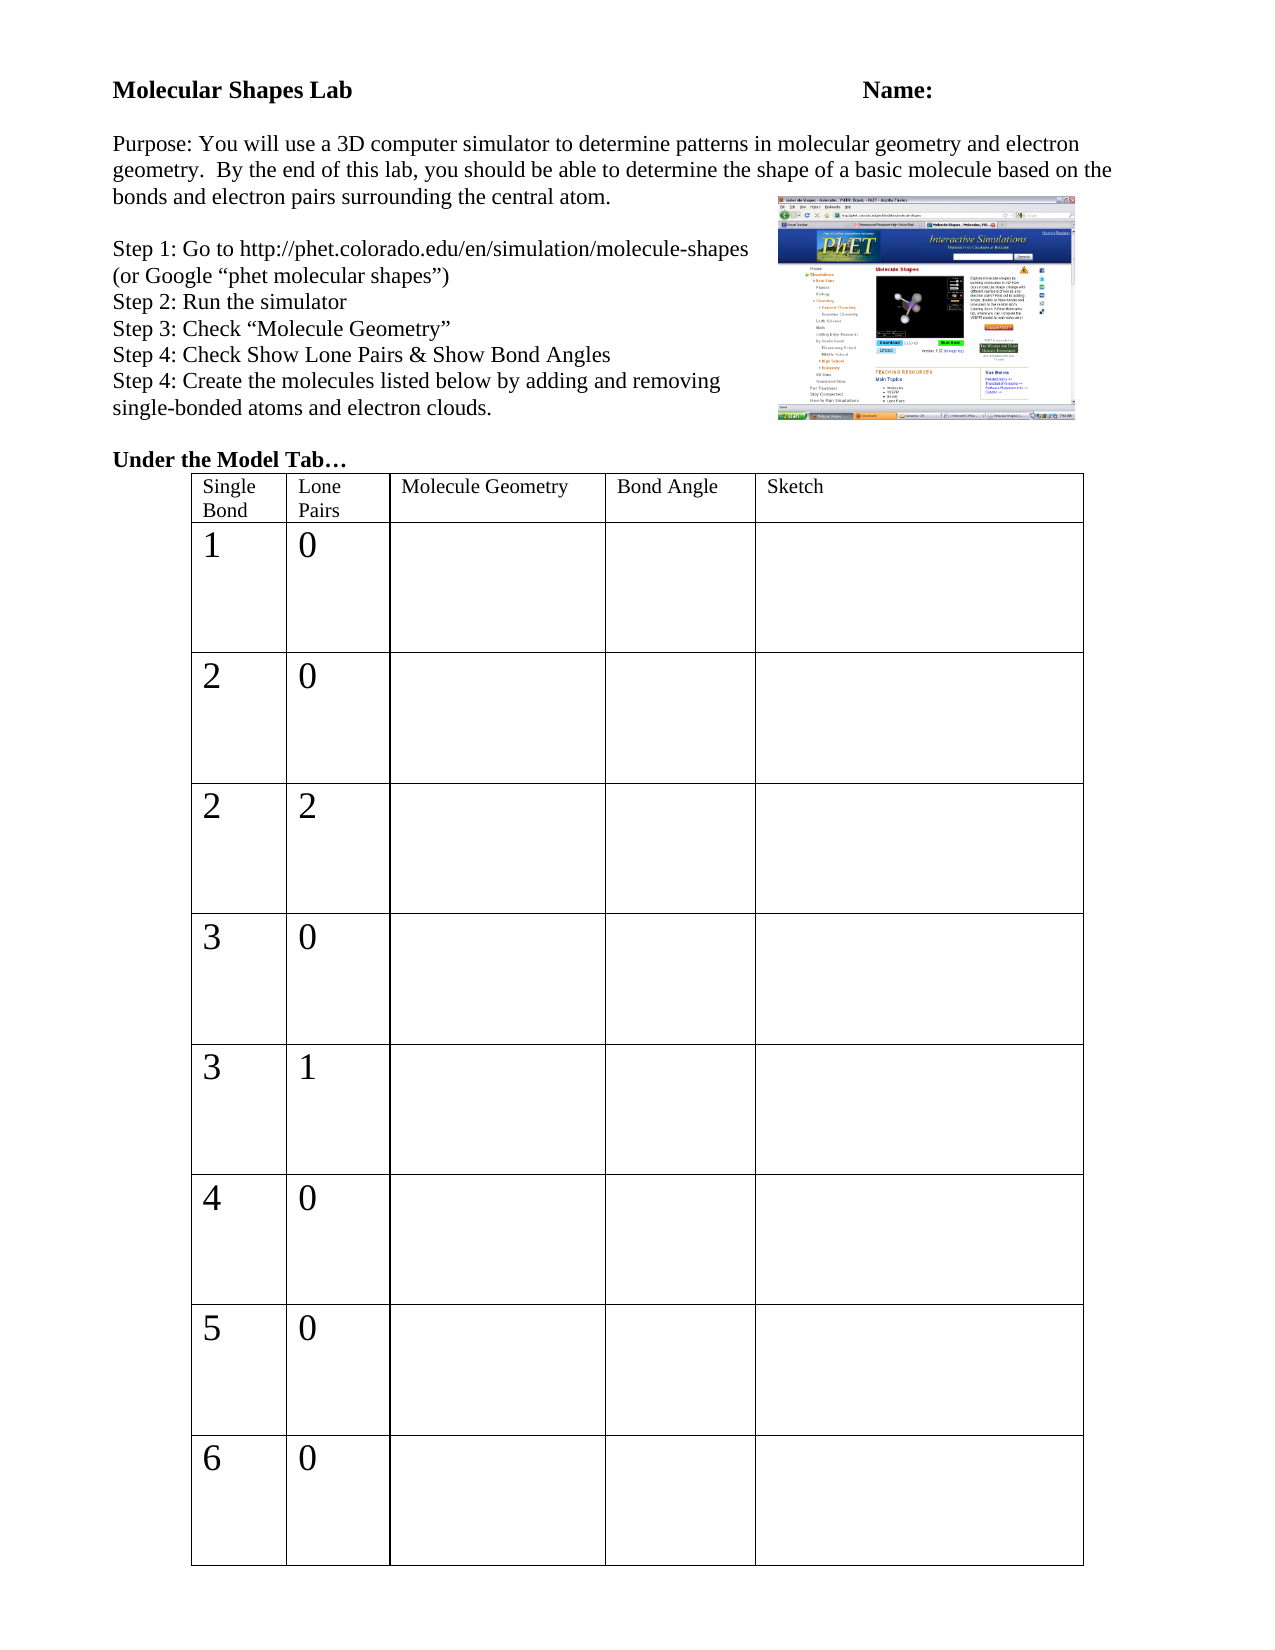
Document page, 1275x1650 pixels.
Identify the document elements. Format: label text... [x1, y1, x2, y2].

table_cell [756, 653, 1083, 783]
table_cell [606, 1436, 755, 1565]
table_cell 0 [287, 1305, 389, 1435]
table_cell 4 [192, 1175, 286, 1304]
table_cell 0 [287, 914, 389, 1043]
table_cell 2 [192, 784, 286, 913]
table_cell 1 [192, 523, 286, 652]
table_cell [391, 653, 605, 783]
table_cell [606, 523, 755, 652]
text Molecular Shapes Lab Name: [112, 75, 1162, 104]
table_cell [606, 784, 755, 913]
table_cell [756, 784, 1083, 913]
table_cell [391, 1045, 605, 1174]
text Under the Model Tab… [112, 446, 1162, 473]
table_cell [756, 1436, 1083, 1565]
table_cell [606, 914, 755, 1043]
table_cell [756, 914, 1083, 1043]
table_cell [391, 784, 605, 913]
table_cell [391, 914, 605, 1043]
table_cell 0 [287, 523, 389, 652]
table_cell 0 [287, 653, 389, 783]
text Step 2: Run the simulator [112, 288, 1162, 314]
table_header Bond Angle [606, 474, 755, 522]
table_header Lone Pairs [287, 474, 389, 522]
table_header Sketch [756, 474, 1083, 522]
table_cell [756, 1305, 1083, 1435]
table_cell [756, 1175, 1083, 1304]
table_cell [606, 1175, 755, 1304]
picture [778, 209, 1075, 236]
table_cell [391, 1305, 605, 1435]
table_cell 1 [287, 1045, 389, 1174]
table_cell [756, 523, 1083, 652]
table_cell 2 [192, 653, 286, 783]
table_cell 6 [192, 1436, 286, 1565]
table_cell 2 [287, 784, 389, 913]
text Step 1: Go to http://phet.colorado.edu/en/simulation/molecule-shapes [112, 236, 1162, 262]
table_cell [606, 653, 755, 783]
table_cell 5 [192, 1305, 286, 1435]
table_cell 3 [192, 1045, 286, 1174]
table_cell [606, 1045, 755, 1174]
table_cell 0 [287, 1175, 389, 1304]
text Step 3: Check “Molecule Geometry” [112, 314, 1162, 341]
text Purpose: You will use a 3D computer simulator to determine patterns in molecular geometry and electron geometry. By the end of this lab, you should be able to determine the shape of a basic molecule based on the bonds and electron pairs surrounding the central atom. [112, 130, 1162, 209]
table_cell 3 [192, 914, 286, 1043]
table_cell [391, 523, 605, 652]
table_cell [756, 1045, 1083, 1174]
text Step 4: Check Show Lone Pairs & Show Bond Angles [112, 341, 1162, 367]
table_header Molecule Geometry [391, 474, 605, 522]
text Step 4: Create the molecules listed below by adding and removing [112, 367, 1162, 394]
text single-bonded atoms and electron clouds. [112, 394, 1162, 420]
text (or Google “phet molecular shapes”) [112, 262, 1162, 288]
table_cell [606, 1305, 755, 1435]
table_cell [391, 1175, 605, 1304]
table_cell [391, 1436, 605, 1565]
table_header Single Bond [192, 474, 286, 522]
table_cell 0 [287, 1436, 389, 1565]
